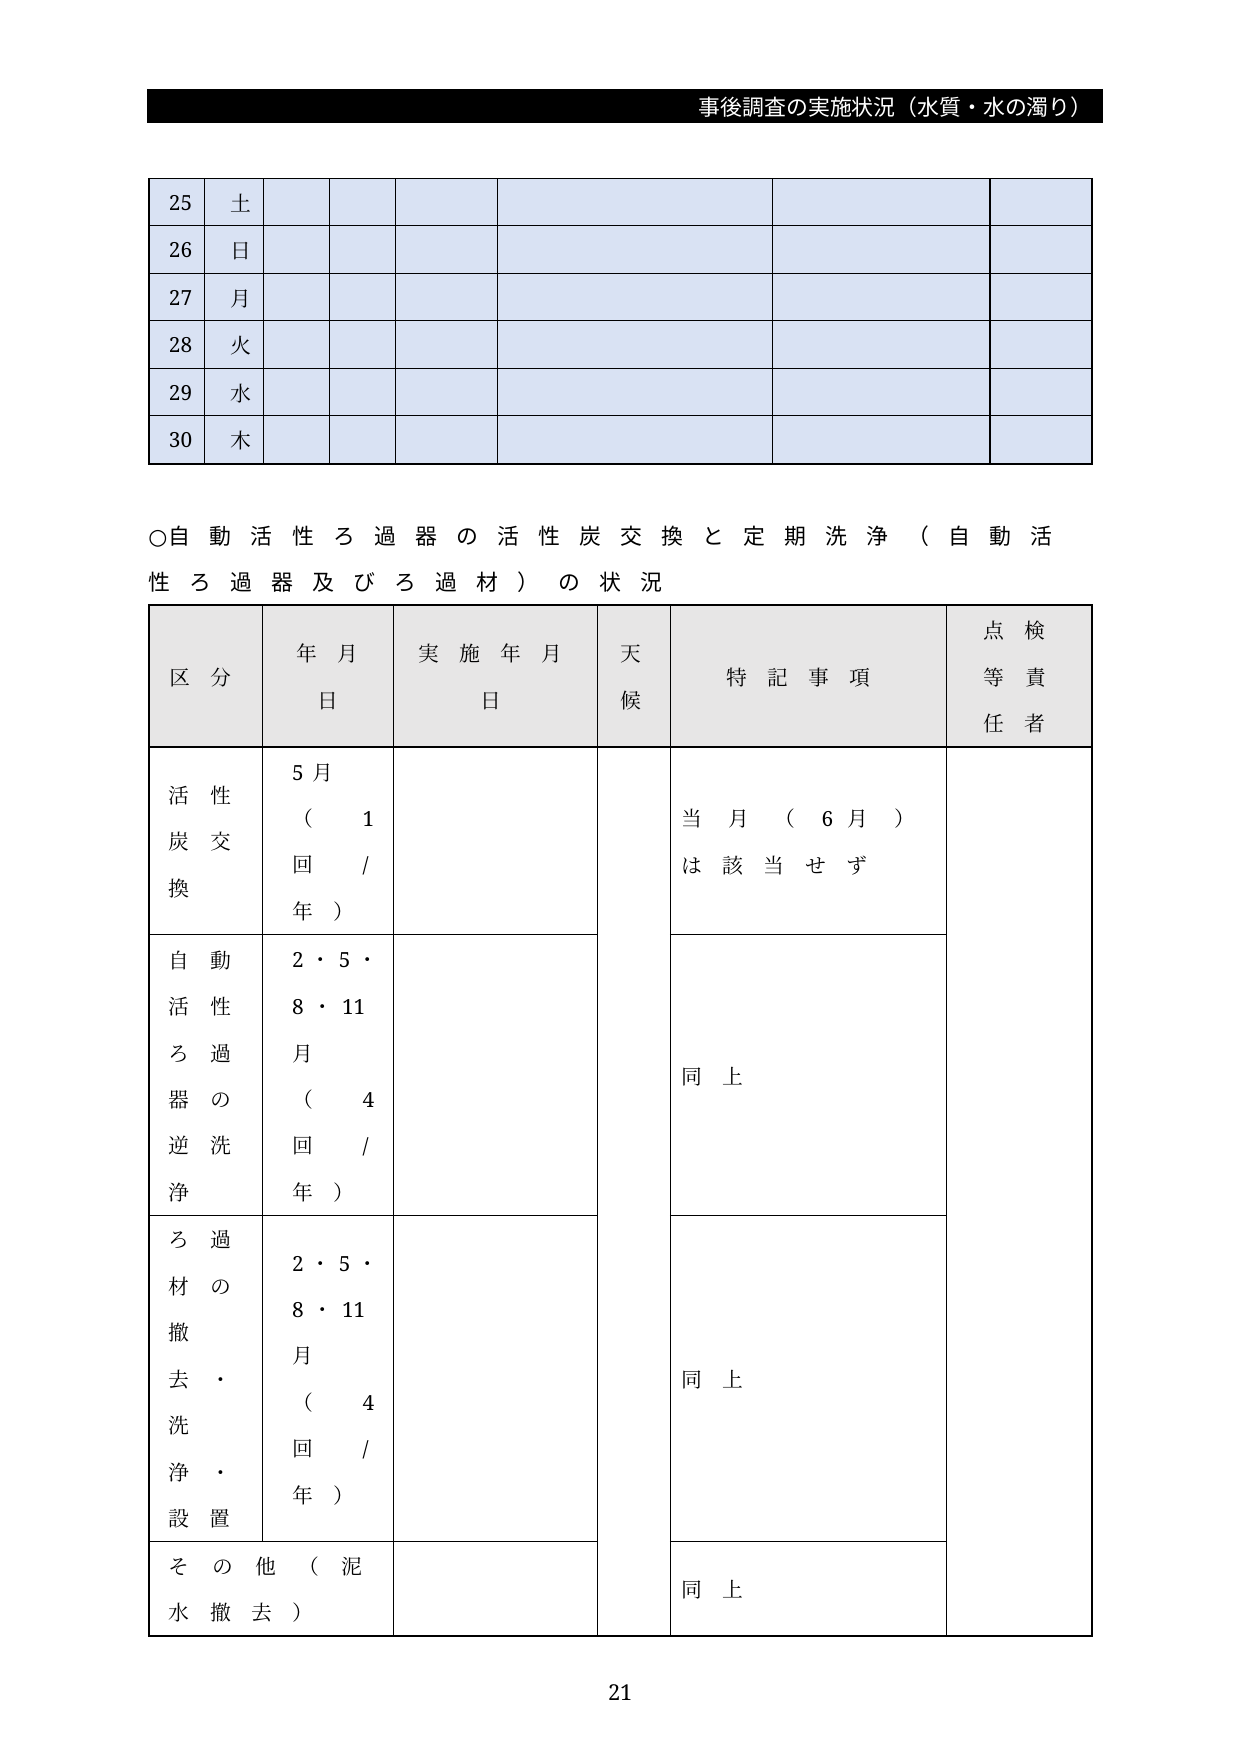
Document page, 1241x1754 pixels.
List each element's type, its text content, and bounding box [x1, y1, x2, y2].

table_cell [773, 416, 989, 463]
table_cell 同上 [671, 1542, 946, 1635]
table_cell [396, 274, 497, 320]
table_cell [773, 369, 989, 415]
table_cell [773, 226, 989, 273]
table_cell [396, 179, 497, 225]
table_cell [598, 748, 670, 1635]
table_cell 日 [205, 226, 263, 273]
table_cell 25 [150, 179, 204, 225]
table_cell [264, 274, 329, 320]
table_cell 当月（6月）は該当せず [671, 748, 946, 934]
table_cell 5月 （1回/年） [263, 748, 393, 934]
table_cell [330, 369, 395, 415]
table_cell [396, 226, 497, 273]
table_cell [396, 416, 497, 463]
table_cell [773, 179, 989, 225]
table_cell [498, 321, 772, 368]
table_cell [394, 748, 597, 934]
table_cell [264, 226, 329, 273]
table_cell 木 [205, 416, 263, 463]
table_cell 活性炭交換 [150, 748, 262, 934]
table_cell [394, 935, 597, 1214]
table_cell 27 [150, 274, 204, 320]
table_cell 自動活性ろ過器の逆洗浄 [150, 935, 262, 1214]
table_cell [394, 1216, 597, 1541]
table_cell [264, 179, 329, 225]
table_cell [330, 321, 395, 368]
table_cell 月 [205, 274, 263, 320]
table_cell [773, 274, 989, 320]
table_cell [947, 748, 1091, 1635]
table_cell その他（泥水撤去） [150, 1542, 393, 1635]
table_cell 土 [205, 179, 263, 225]
table_header 天候 [598, 606, 670, 746]
table_cell [394, 1542, 597, 1635]
table_cell [330, 226, 395, 273]
table_header 区分 [150, 606, 262, 746]
table_cell 同上 [671, 1216, 946, 1541]
table_cell [498, 416, 772, 463]
table_cell [264, 416, 329, 463]
table_cell [991, 274, 1091, 320]
table_cell [330, 416, 395, 463]
table_cell 28 [150, 321, 204, 368]
table_cell 2･5･8･11月 （4回/年） [263, 935, 393, 1214]
table_cell 29 [150, 369, 204, 415]
table_header 点検等責任者 [947, 606, 1091, 746]
table_header 実施年月日 [394, 606, 597, 746]
table_cell [498, 369, 772, 415]
table_cell [330, 274, 395, 320]
table_cell [498, 179, 772, 225]
table_cell 26 [150, 226, 204, 273]
table_cell [991, 416, 1091, 463]
table_cell [991, 369, 1091, 415]
table_cell 30 [150, 416, 204, 463]
table_cell [773, 321, 989, 368]
table_cell [991, 226, 1091, 273]
table_cell [396, 321, 497, 368]
table_cell [396, 369, 497, 415]
table_cell [991, 179, 1091, 225]
table_cell 2･5･8･11月 （4回/年） [263, 1216, 393, 1541]
table_cell 火 [205, 321, 263, 368]
table_cell 同上 [671, 935, 946, 1214]
table_cell [498, 274, 772, 320]
table_cell [330, 179, 395, 225]
table_cell [264, 369, 329, 415]
table_cell [498, 226, 772, 273]
table_cell [991, 321, 1091, 368]
table_cell [264, 321, 329, 368]
table_cell 水 [205, 369, 263, 415]
text ○自動活性ろ過器の活性炭交換と定期洗浄（自動活性ろ過器及びろ過材）の状況 [148, 511, 1092, 604]
table_header 特記事項 [671, 606, 946, 746]
table_cell ろ過材の撤去・洗浄・設置 [150, 1216, 262, 1541]
table_header 年月日 [263, 606, 393, 746]
